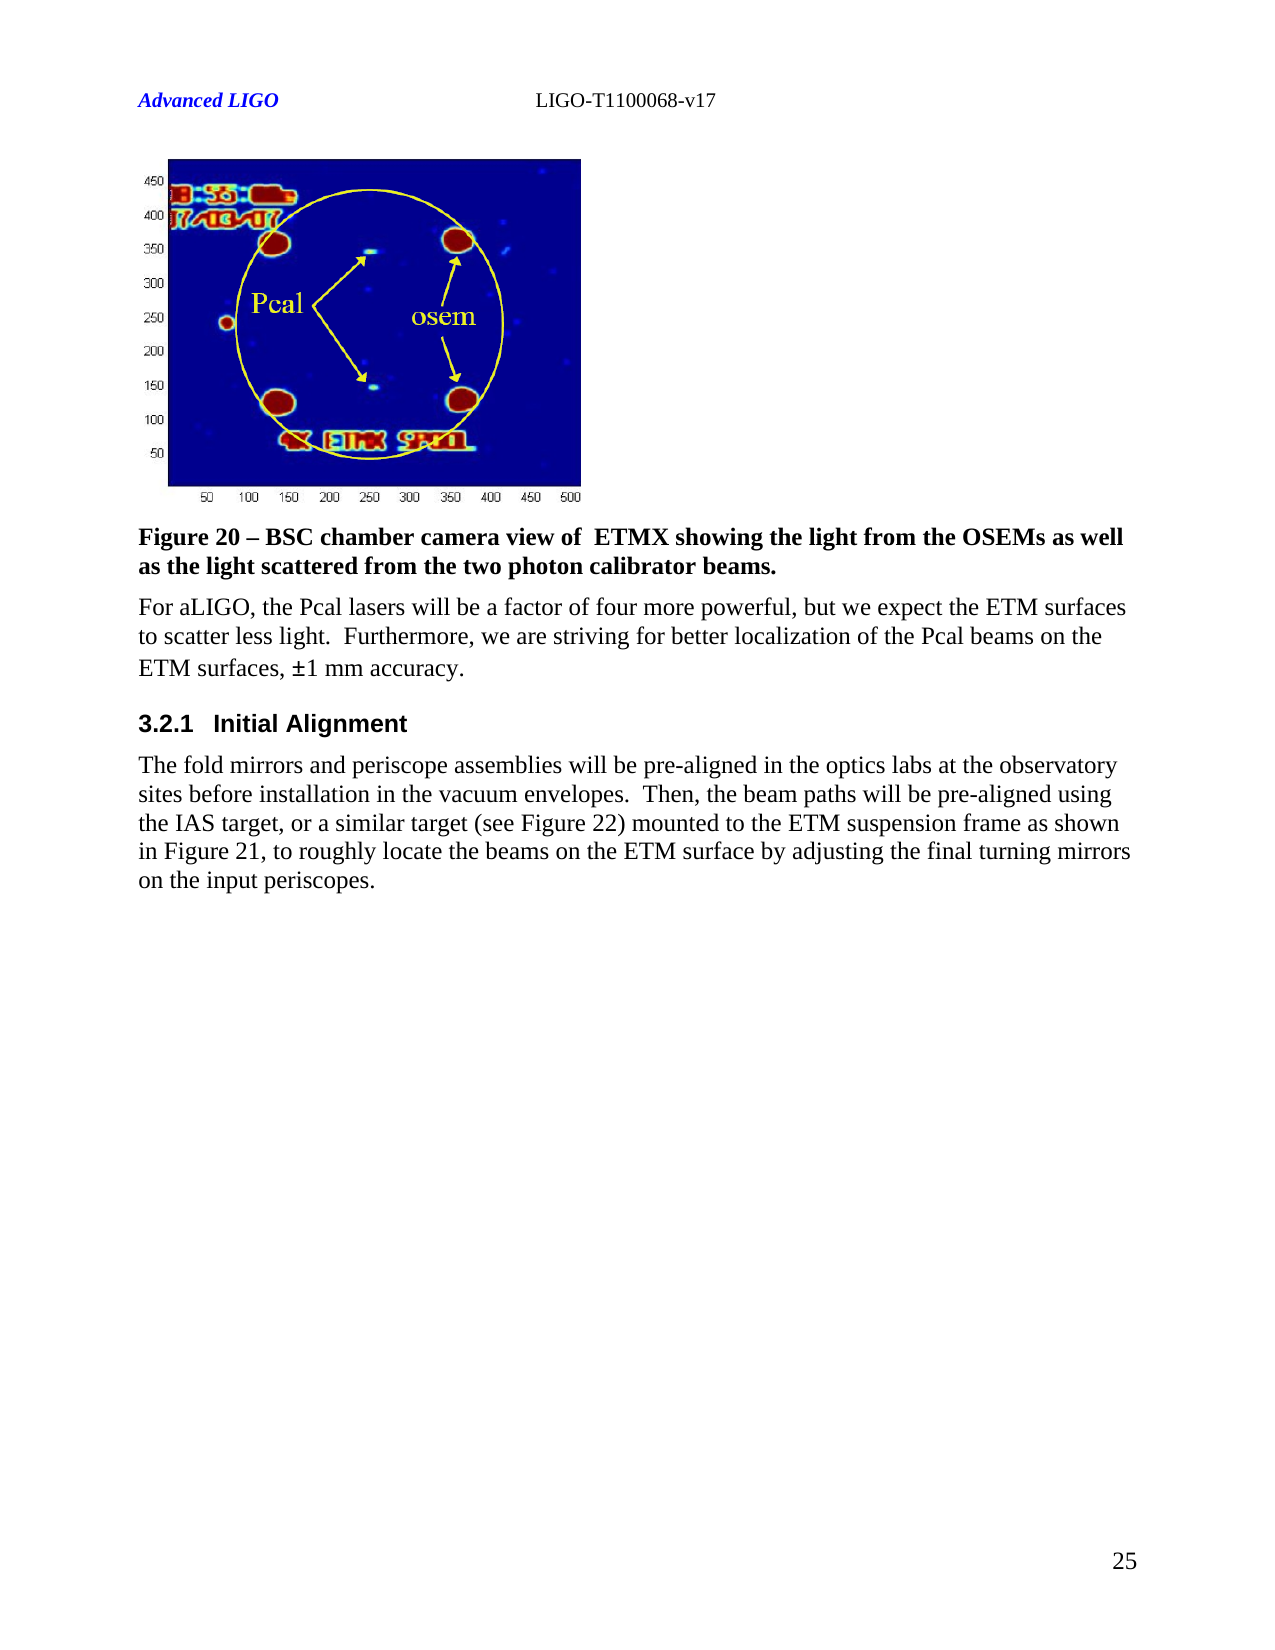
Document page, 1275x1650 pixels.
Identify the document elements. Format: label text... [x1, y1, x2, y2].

subtitle Initial Alignment [138, 709, 1137, 738]
text The fold mirrors and periscope assemblies will be pre-aligned in the optics labs at the observatory sites before installation in the vacuum envelopes. Then, the beam paths will be pre-aligned using the IAS target, or a similar target (see Figure 22) mounted to the ETM suspension frame as shown in Figure 21, to roughly locate the beams on the ETM surface by adjusting the final turning mirrors on the input periscopes. [138, 750, 1137, 894]
picture [138, 150, 588, 510]
text For aLIGO, the Pcal lasers will be a factor of four more powerful, but we expect the ETM surfaces to scatter less light. Furthermore, we are striving for better localization of the Pcal beams on the ETM surfaces, ±1 mm accuracy. [138, 592, 1137, 684]
